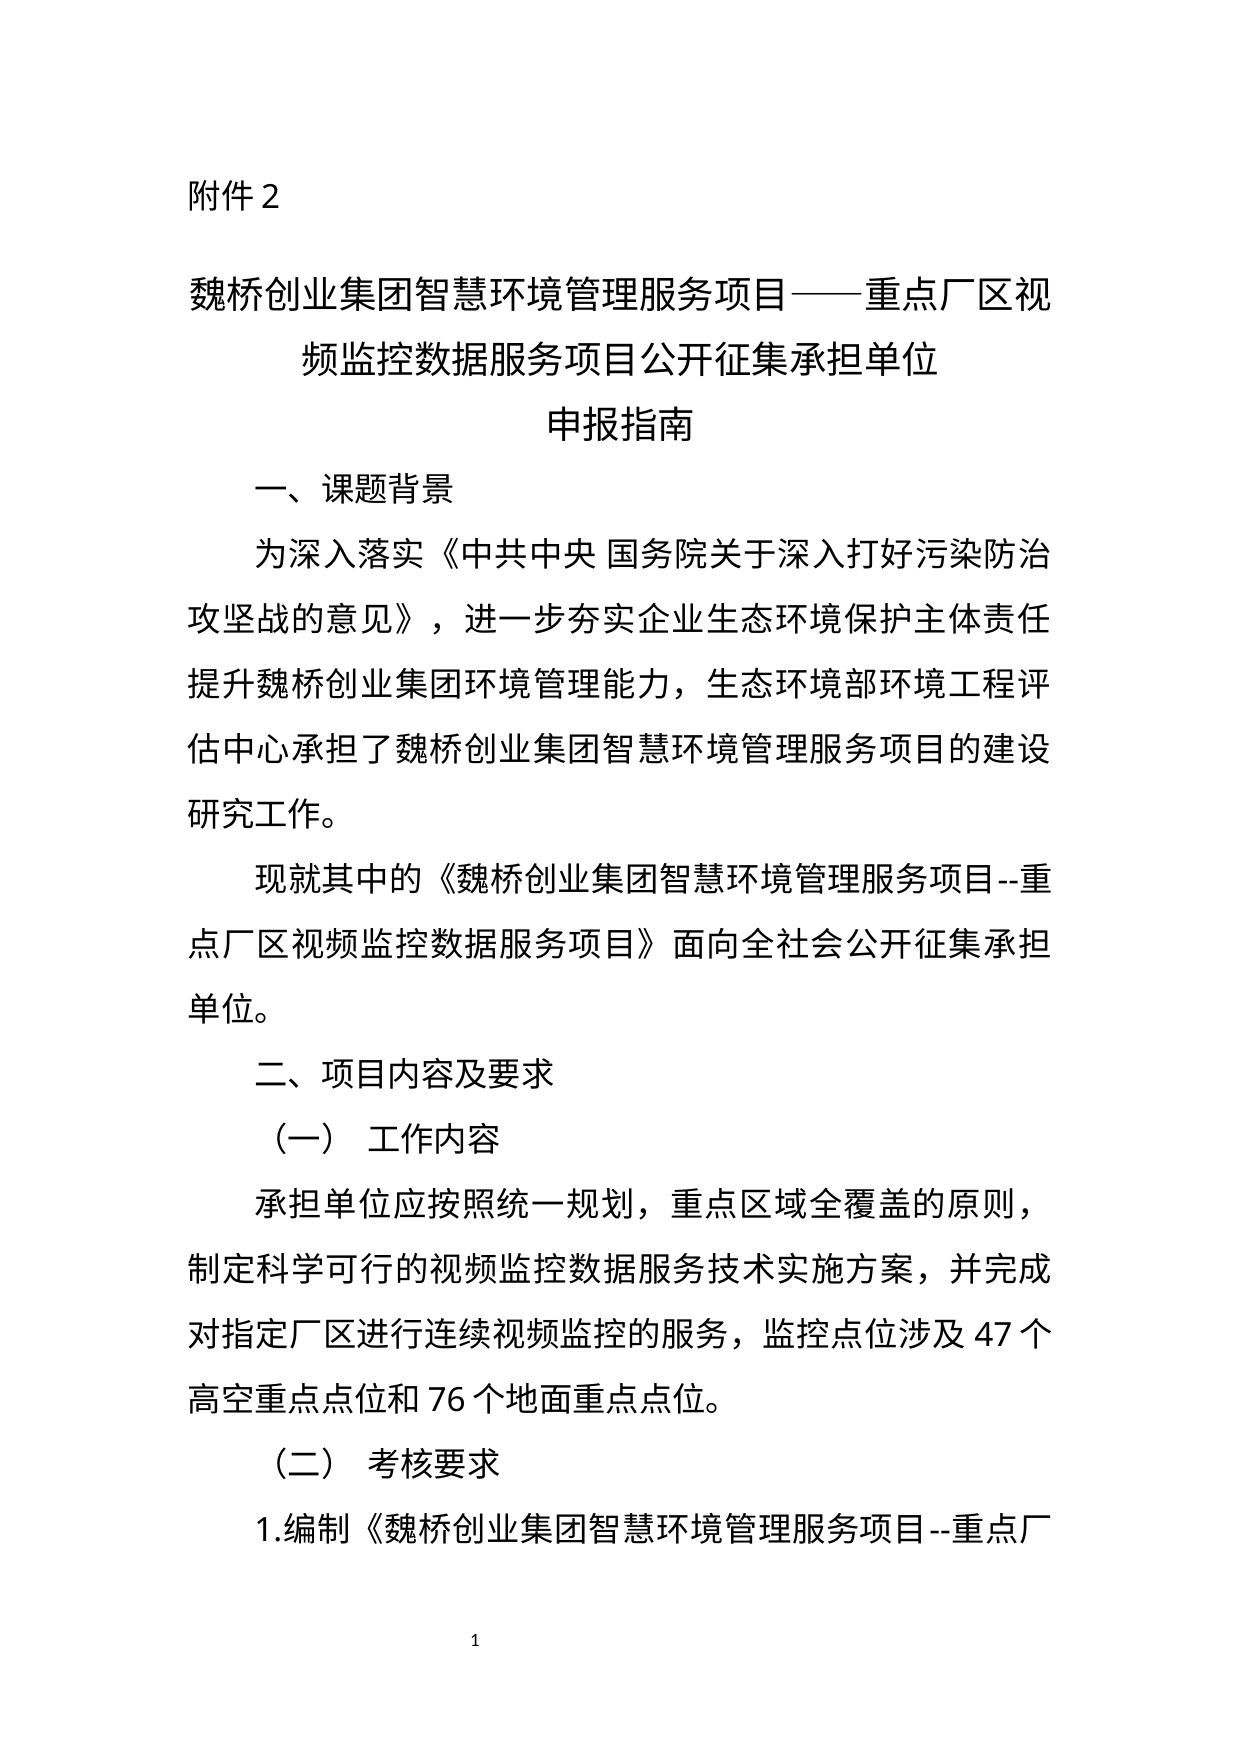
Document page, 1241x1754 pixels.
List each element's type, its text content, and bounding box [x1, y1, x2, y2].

text 附件2 [187, 162, 1053, 227]
list 考核要求 [254, 1429, 1053, 1494]
text 二、项目内容及要求 [187, 1039, 1053, 1104]
text 一、课题背景 [187, 454, 1053, 519]
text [187, 1494, 1053, 1559]
text 申报指南 [187, 389, 1053, 454]
list 工作内容 [254, 1104, 1053, 1169]
text 承担单位应按照统一规划，重点区域全覆盖的原则，制定科学可行的视频监控数据服务技术实施方案，并完成对指定厂区进行连续视频监控的服务，监控点位涉及47个高空重点点位和76个地面重点点位。 [187, 1169, 1053, 1429]
text 为深入落实《中共中央 国务院关于深入打好污染防治攻坚战的意见》，进一步夯实企业生态环境保护主体责任，提升魏桥创业集团环境管理能力，生态环境部环境工程评估中心承担了魏桥创业集团智慧环境管理服务项目的建设研究工作。 [187, 519, 1053, 844]
text 现就其中的《魏桥创业集团智慧环境管理服务项目--重点厂区视频监控数据服务项目》面向全社会公开征集承担单位。 [187, 844, 1053, 1039]
text 魏桥创业集团智慧环境管理服务项目——重点厂区视频监控数据服务项目公开征集承担单位 [187, 259, 1053, 389]
